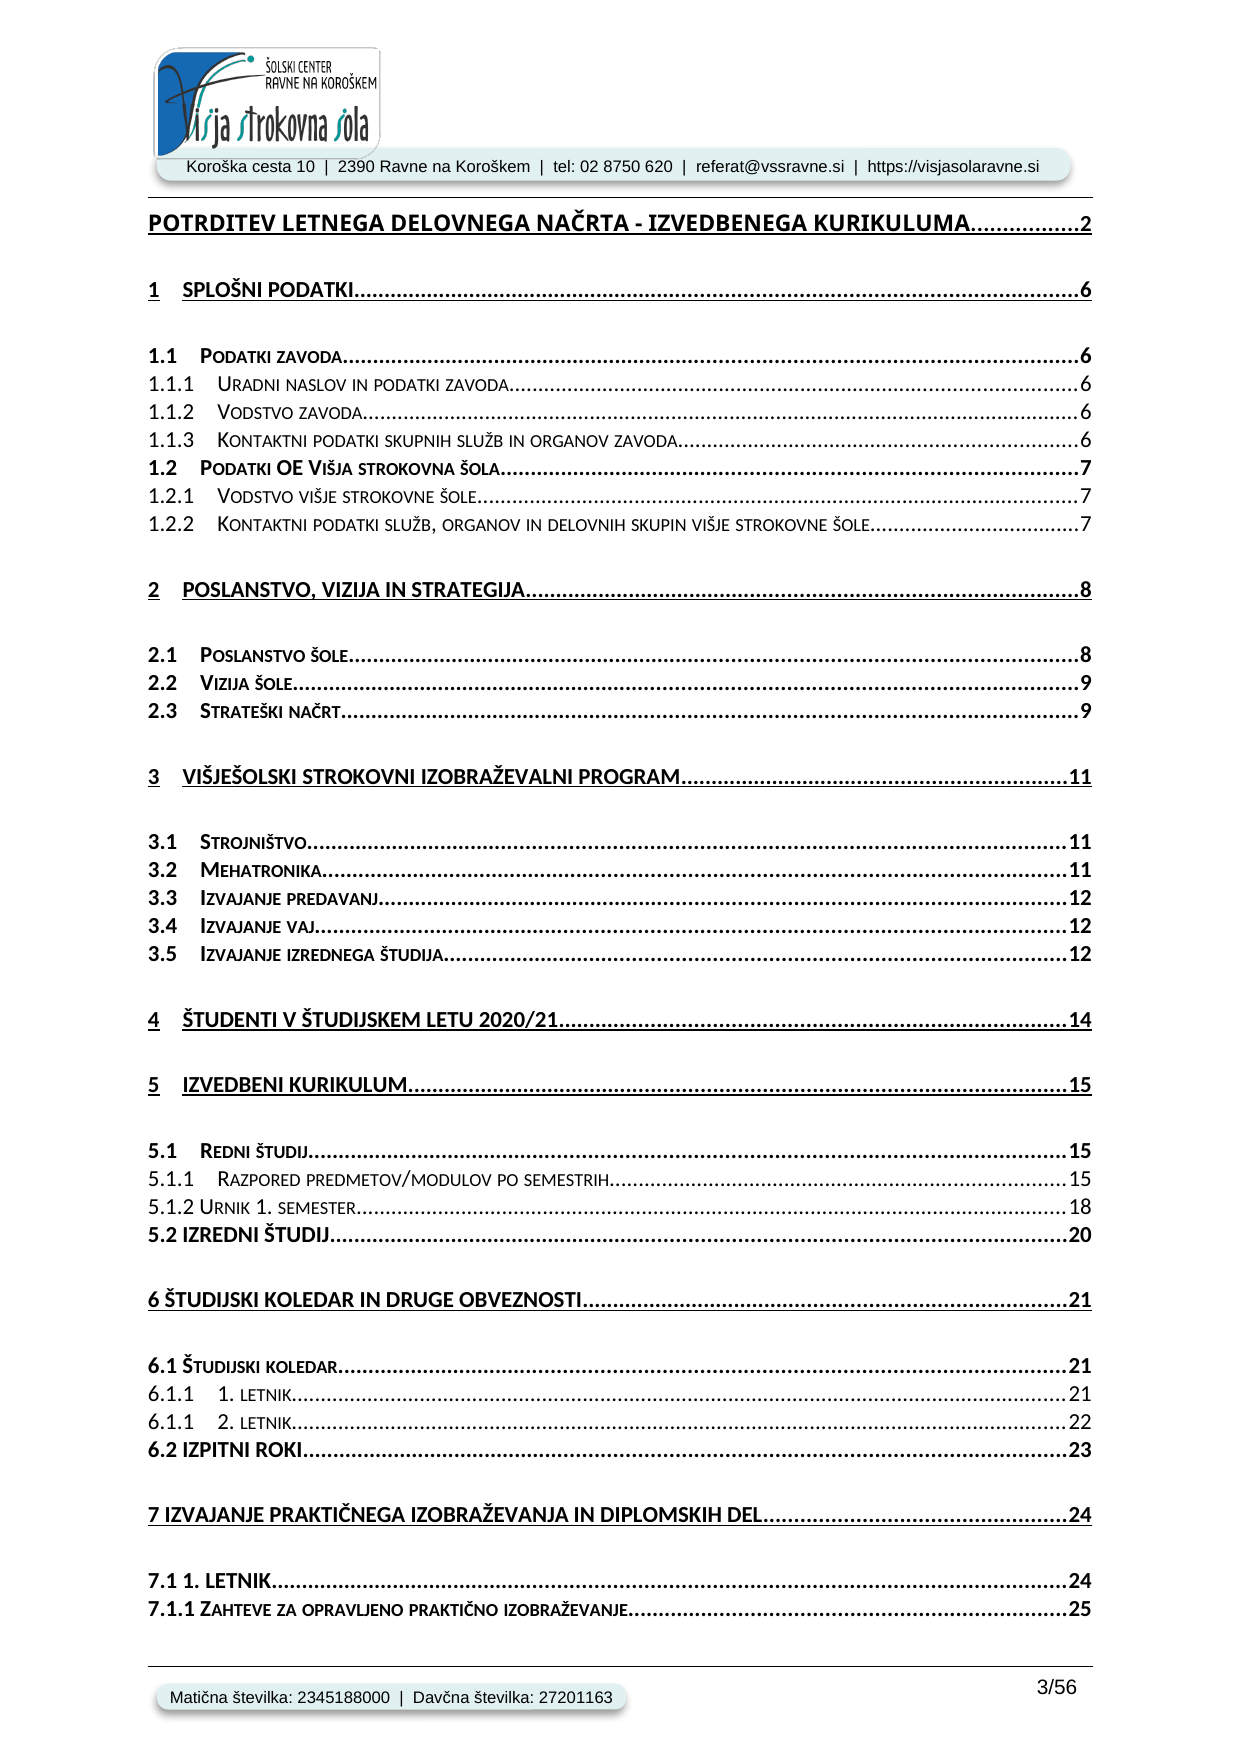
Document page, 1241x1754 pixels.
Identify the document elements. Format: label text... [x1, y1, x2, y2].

text 1.2.2 Kontaktni podatki služb, organov in delovnih skupin višje strokovne šole 7 [148, 509, 1093, 537]
text 6.1.1 1. letnik 21 [148, 1379, 1093, 1407]
text 6 ŠTUDIJSKI KOLEDAR IN DRUGE OBVEZNOSTI 21 [148, 1286, 1093, 1313]
text 2 POSLANSTVO, VIZIJA IN STRATEGIJA 8 [148, 575, 1093, 603]
text 6.1.1 2. letnik 22 [148, 1407, 1093, 1435]
picture [147, 42, 387, 166]
text 1.1.3 Kontaktni podatki skupnih služb in organov zavoda 6 [148, 425, 1093, 453]
text 5.2 IZREDNI ŠTUDIJ 20 [148, 1220, 1093, 1248]
text 3.1 Strojništvo 11 [148, 827, 1093, 855]
text 2.3 Strateški načrt 9 [148, 696, 1093, 724]
text 5.1.1 Razpored predmetov/modulov po semestrih 15 [148, 1164, 1093, 1192]
text 3.5 Izvajanje izrednega študija 12 [148, 939, 1093, 967]
text 2.2 Vizija šole 9 [148, 668, 1093, 696]
text Potrditev letnega delovnega načrta - izvedbenega kurikuluma 2 [148, 207, 1093, 238]
text 7 IZVAJANJE PRAKTIČNEGA IZOBRAŽEVANJA IN DIPLOMSKIH DEL 24 [148, 1501, 1093, 1529]
text 2.1 Poslanstvo šole 8 [148, 640, 1093, 668]
text 5.1 Redni študij 15 [148, 1136, 1093, 1164]
text 1.2.1 Vodstvo višje strokovne šole 7 [148, 481, 1093, 509]
text 1.2 Podatki OE Višja strokovna šola 7 [148, 453, 1093, 481]
text 4 ŠTUDENTI V ŠTUDIJSKEM LETU 2020/21 14 [148, 1005, 1093, 1033]
text 3.4 Izvajanje vaj 12 [148, 911, 1093, 939]
text 6.2 IZPITNI ROKI 23 [148, 1435, 1093, 1463]
text 1 SPLOŠNI PODATKI 6 [148, 276, 1093, 303]
text 1.1 Podatki zavoda 6 [148, 341, 1093, 369]
text 6.1 Študijski koledar 21 [148, 1351, 1093, 1379]
text 5.1.2 Urnik 1. semester 18 [148, 1192, 1093, 1220]
text 3.3 Izvajanje predavanj 12 [148, 883, 1093, 911]
text 7.1.1 Zahteve za opravljeno praktično izobraževanje 25 [148, 1594, 1093, 1622]
text 3.2 Mehatronika 11 [148, 855, 1093, 883]
text 7.1 1. LETNIK 24 [148, 1566, 1093, 1594]
text 1.1.2 Vodstvo zavoda 6 [148, 397, 1093, 425]
text 1.1.1 Uradni naslov in podatki zavoda 6 [148, 369, 1093, 397]
text 5 IZVEDBENI KURIKULUM 15 [148, 1070, 1093, 1098]
text 3 VIŠJEŠOLSKI STROKOVNI IZOBRAŽEVALNI PROGRAM 11 [148, 762, 1093, 790]
